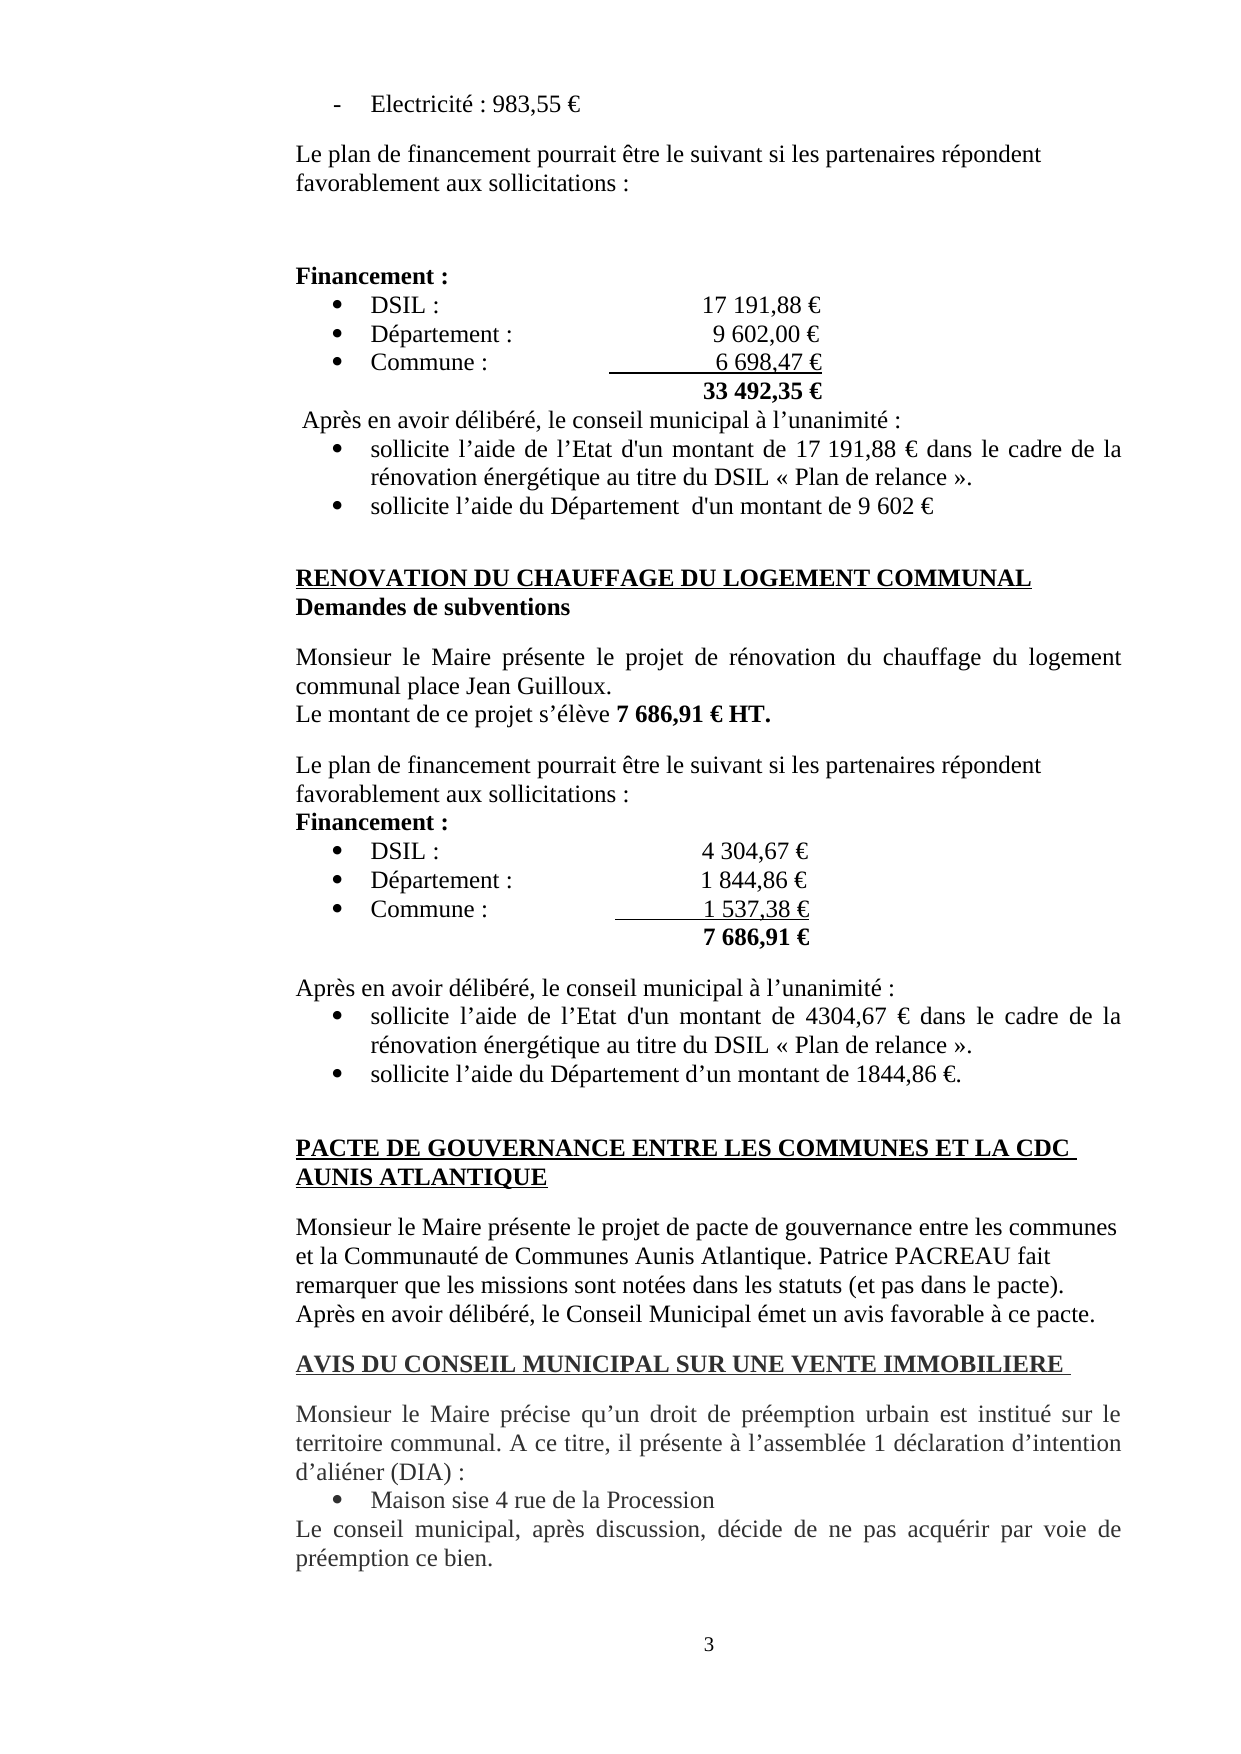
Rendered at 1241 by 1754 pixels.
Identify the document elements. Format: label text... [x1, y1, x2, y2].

text 33 492,35 € [590, 376, 1122, 405]
text Financement : [295, 261, 1122, 290]
text Le plan de financement pourrait être le suivant si les partenaires répondent favorablement aux sollicitations : [295, 750, 1122, 807]
list sollicite l’aide du Département d’un montant de 1844,86 €. [333, 1059, 1122, 1088]
list DSIL : 17 191,88 € [333, 290, 1122, 319]
text AVIS DU CONSEIL MUNICIPAL SUR UNE VENTE IMMOBILIERE [295, 1349, 1122, 1378]
list Maison sise 4 rue de la Procession [333, 1486, 1122, 1514]
list Commune : 6 698,47 € [333, 347, 1122, 376]
text Le montant de ce projet s’élève 7 686,91 € HT. [295, 699, 1122, 728]
text Le plan de financement pourrait être le suivant si les partenaires répondent favorablement aux sollicitations : [295, 139, 1122, 196]
list DSIL : 4 304,67 € [333, 836, 1122, 865]
text Le conseil municipal, après discussion, décide de ne pas acquérir par voie de préemption ce bien. [295, 1514, 1122, 1572]
list Département : 9 602,00 € [333, 319, 1122, 347]
text Monsieur le Maire présente le projet de rénovation du chauffage du logement communal place Jean Guilloux. [295, 642, 1122, 699]
list sollicite l’aide de l’Etat d'un montant de 4304,67 € dans le cadre de la rénovation énergétique au titre du DSIL « Plan de relance ». [333, 1001, 1122, 1059]
list Commune : 1 537,38 € [333, 894, 1122, 922]
text Après en avoir délibéré, le Conseil Municipal émet un avis favorable à ce pacte. [295, 1299, 1122, 1327]
text 7 686,91 € [590, 922, 1122, 951]
text Financement : [295, 807, 1122, 836]
list sollicite l’aide de l’Etat d'un montant de 17 191,88 € dans le cadre de la rénovation énergétique au titre du DSIL « Plan de relance ». [333, 434, 1122, 491]
list Département : 1 844,86 € [333, 865, 1122, 894]
text Monsieur le Maire présente le projet de pacte de gouvernance entre les communes et la Communauté de Communes Aunis Atlantique. Patrice PACREAU fait remarquer que les missions sont notées dans les statuts (et pas dans le pacte). [295, 1212, 1122, 1299]
list Electricité : 983,55 € [333, 89, 1122, 117]
list sollicite l’aide du Département d'un montant de 9 602 € [333, 491, 1122, 520]
text Monsieur le Maire précise qu’un droit de préemption urbain est institué sur le territoire communal. A ce titre, il présente à l’assemblée 1 déclaration d’intention d’aliéner (DIA) : [295, 1399, 1122, 1486]
text Après en avoir délibéré, le conseil municipal à l’unanimité : [295, 405, 1122, 434]
text RENOVATION DU CHAUFFAGE DU LOGEMENT COMMUNAL Demandes de subventions [295, 563, 1122, 621]
text Après en avoir délibéré, le conseil municipal à l’unanimité : [295, 973, 1122, 1001]
text PACTE DE GOUVERNANCE ENTRE LES COMMUNES ET LA CDC AUNIS ATLANTIQUE [295, 1133, 1122, 1191]
